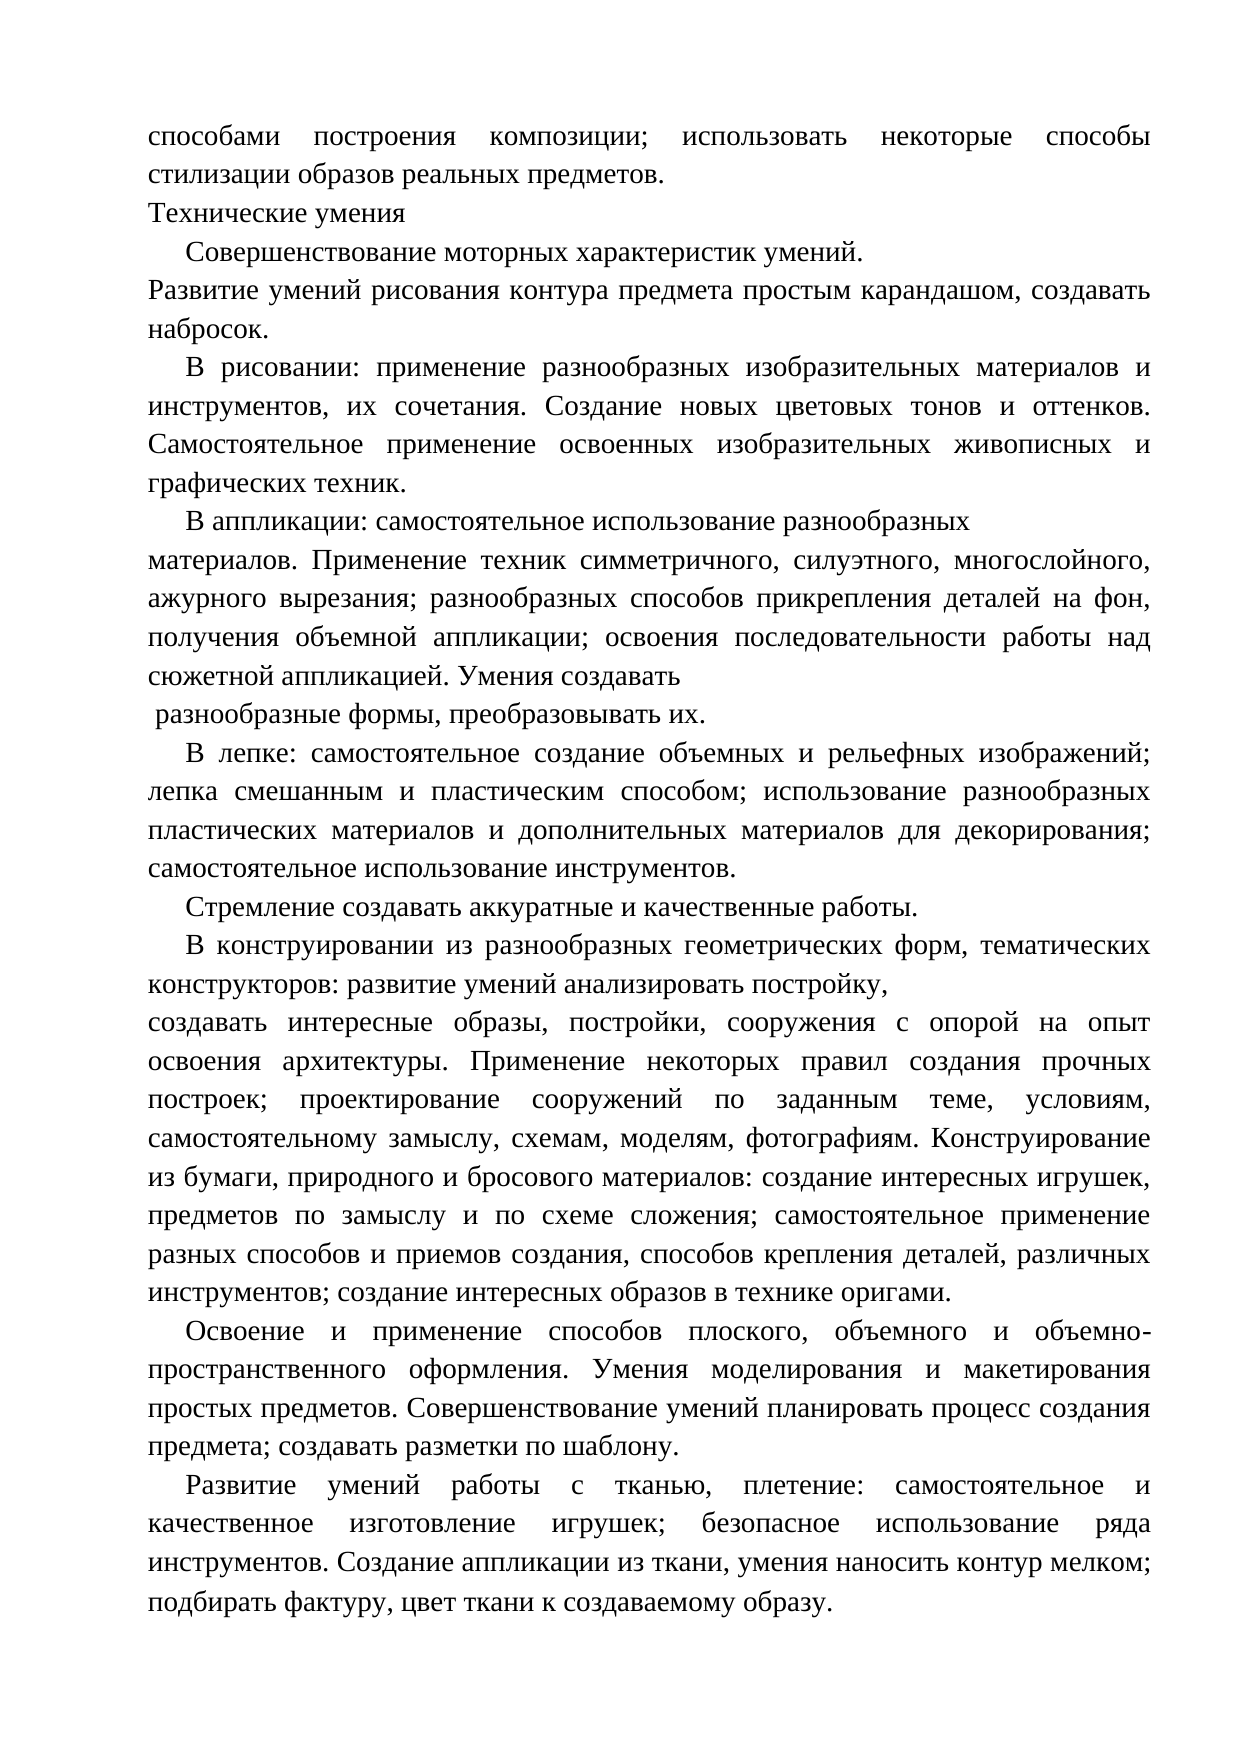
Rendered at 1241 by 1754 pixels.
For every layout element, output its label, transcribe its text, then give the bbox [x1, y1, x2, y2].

text В аппликации: самостоятельное использование разнообразных [148, 503, 1152, 537]
text Стремление создавать аккуратные и качественные работы. [148, 889, 1152, 922]
text создавать интересные образы, постройки, сооружения с опорой на опыт освоения архитектуры. Применение некоторых правил создания прочных построек; проектирование сооружений по заданным теме, условиям, самостоятельному замыслу, схемам, моделям, фотографиям. Конструирование из бумаги, природного и бросового материалов: создание интересных игрушек, предметов по замыслу и по схеме сложения; самостоятельное применение разных способов и приемов создания, способов крепления деталей, различных инструментов; создание интересных образов в технике оригами. [148, 1004, 1152, 1308]
text Развитие умений работы с тканью, плетение: самостоятельное и качественное изготовление игрушек; безопасное использование ряда инструментов. Создание аппликации из ткани, умения наносить контур мелком; подбирать фактуру, цвет ткани к создаваемому образу. [148, 1467, 1152, 1617]
text Развитие умений рисования контура предмета простым карандашом, создавать набросок. [148, 272, 1152, 344]
text В лепке: самостоятельное создание объемных и рельефных изображений; лепка смешанным и пластическим способом; использование разнообразных пластических материалов и дополнительных материалов для декорирования; самостоятельное использование инструментов. [148, 735, 1152, 884]
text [148, 118, 1152, 190]
text разнообразные формы, преобразовывать их. [148, 696, 1152, 730]
text Освоение и применение способов плоского, объемного и объемнопространственного оформления. Умения моделирования и макетирования простых предметов. Совершенствование умений планировать процесс создания предмета; создавать разметки по шаблону. [148, 1313, 1152, 1462]
text Технические умения [148, 195, 1152, 229]
text В конструировании из разнообразных геометрических форм, тематических конструкторов: развитие умений анализировать постройку, [148, 927, 1152, 999]
text материалов. Применение техник симметричного, силуэтного, многослойного, ажурного вырезания; разнообразных способов прикрепления деталей на фон, получения объемной аппликации; освоения последовательности работы над сюжетной аппликацией. Умения создавать [148, 542, 1152, 691]
text В рисовании: применение разнообразных изобразительных материалов и инструментов, их сочетания. Создание новых цветовых тонов и оттенков. Самостоятельное применение освоенных изобразительных живописных и графических техник. [148, 349, 1152, 498]
text Совершенствование моторных характеристик умений. [148, 234, 1152, 267]
